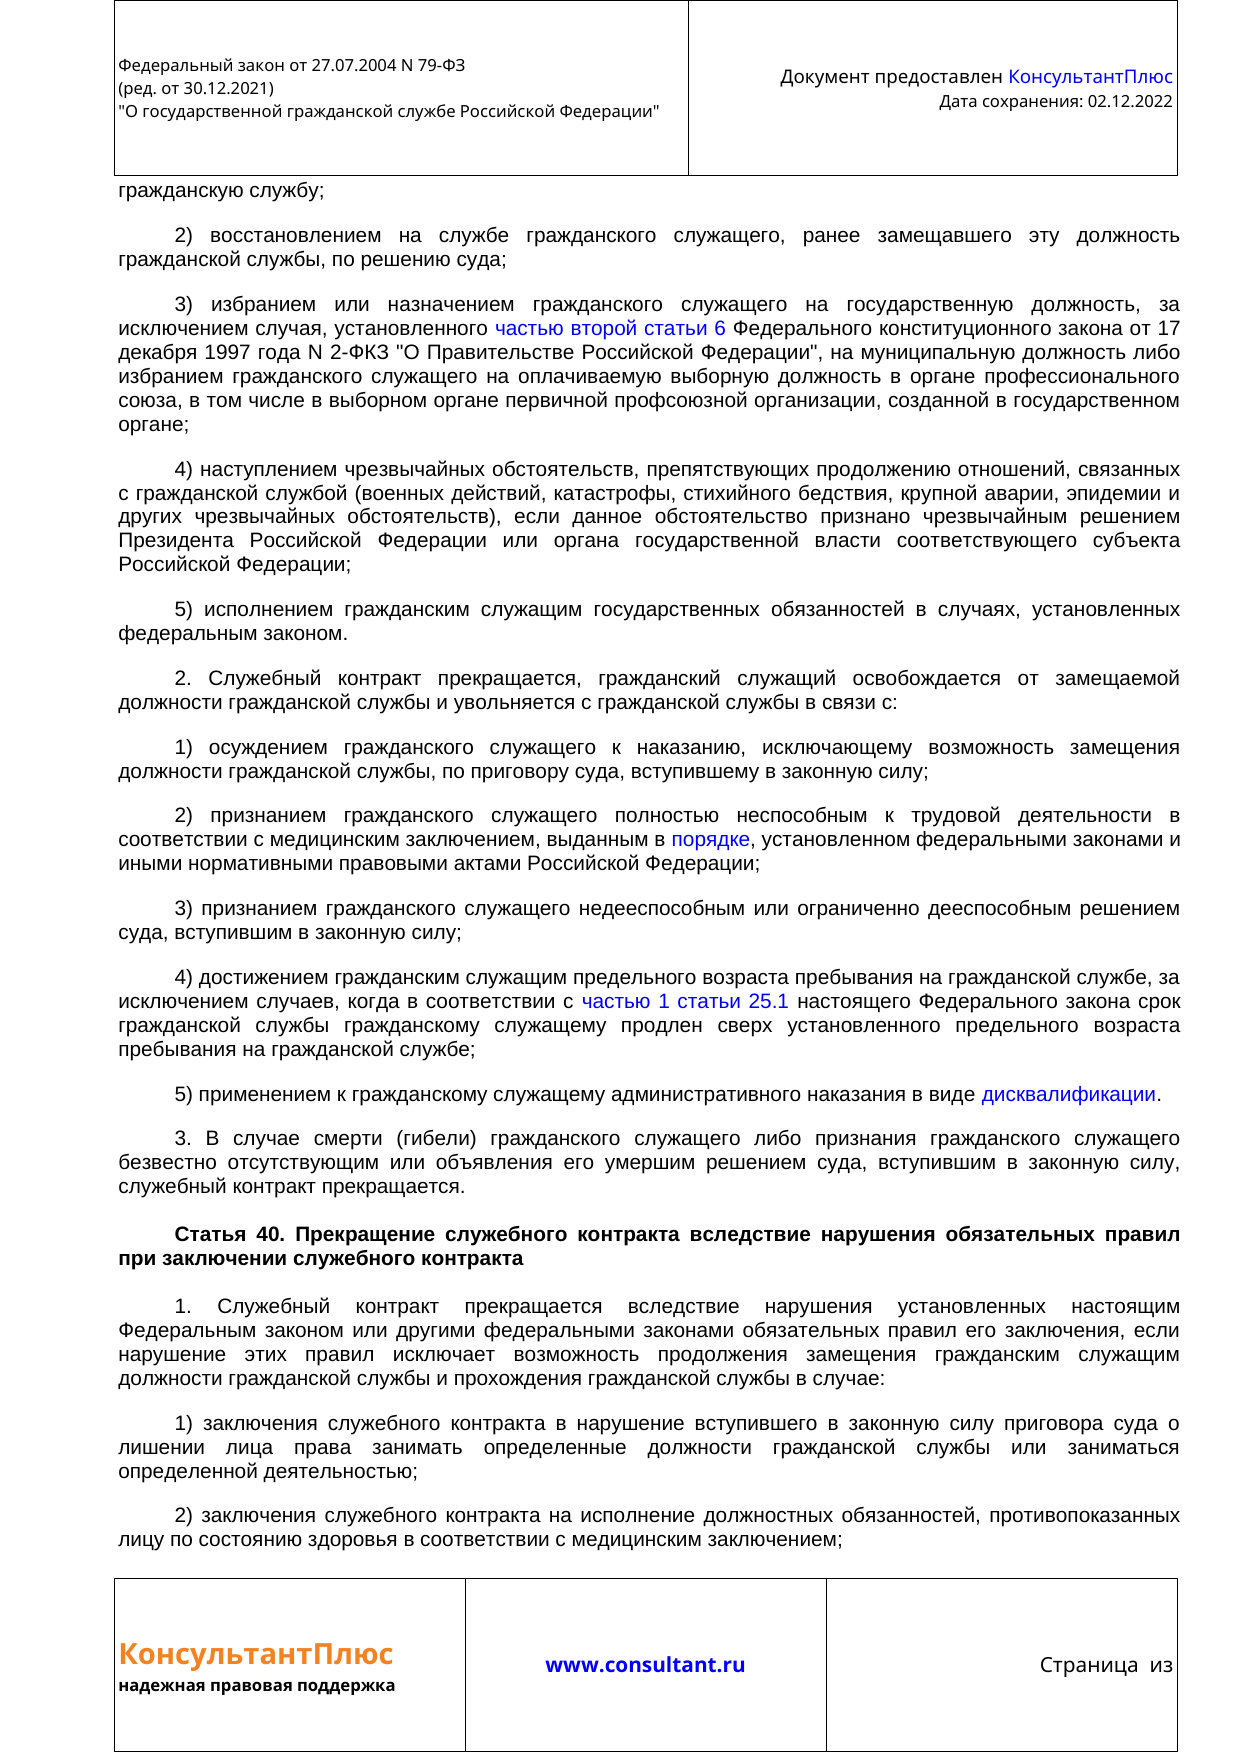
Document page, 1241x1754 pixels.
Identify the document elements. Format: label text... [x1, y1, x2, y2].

text 1) заключения служебного контракта в нарушение вступившего в законную силу приговора суда о лишении лица права занимать определенные должности гражданской службы или заниматься определенной деятельностью; [118, 1411, 1181, 1482]
text 2) заключения служебного контракта на исполнение должностных обязанностей, противопоказанных лицу по состоянию здоровья в соответствии с медицинским заключением; [118, 1503, 1181, 1551]
text 4) достижением гражданским служащим предельного возраста пребывания на гражданской службе, за исключением случаев, когда в соответствии с частью 1 статьи 25.1 настоящего Федерального закона срок гражданской службы гражданскому служащему продлен сверх установленного предельного возраста пребывания на гражданской службе; [118, 965, 1181, 1061]
text 3. В случае смерти (гибели) гражданского служащего либо признания гражданского служащего безвестно отсутствующим или объявления его умершим решением суда, вступившим в законную силу, служебный контракт прекращается. [118, 1126, 1181, 1198]
text 2) признанием гражданского служащего полностью неспособным к трудовой деятельности в соответствии с медицинским заключением, выданным в порядке, установленном федеральными законами и иными нормативными правовыми актами Российской Федерации; [118, 803, 1181, 875]
text 5) применением к гражданскому служащему административного наказания в виде дисквалификации. [118, 1081, 1181, 1105]
text 5) исполнением гражданским служащим государственных обязанностей в случаях, установленных федеральным законом. [118, 597, 1181, 645]
text 4) наступлением чрезвычайных обстоятельств, препятствующих продолжению отношений, связанных с гражданской службой (военных действий, катастрофы, стихийного бедствия, крупной аварии, эпидемии и других чрезвычайных обстоятельств), если данное обстоятельство признано чрезвычайным решением Президента Российской Федерации или органа государственной власти соответствующего субъекта Российской Федерации; [118, 456, 1181, 576]
text 2. Служебный контракт прекращается, гражданский служащий освобождается от замещаемой должности гражданской службы и увольняется с гражданской службы в связи с: [118, 666, 1181, 714]
text 3) признанием гражданского служащего недееспособным или ограниченно дееспособным решением суда, вступившим в законную силу; [118, 896, 1181, 944]
title Статья 40. Прекращение служебного контракта вследствие нарушения обязательных правил при заключении служебного контракта [118, 1222, 1181, 1270]
text 1) осуждением гражданского служащего к наказанию, исключающему возможность замещения должности гражданской службы, по приговору суда, вступившему в законную силу; [118, 734, 1181, 782]
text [118, 178, 1181, 202]
text 1. Служебный контракт прекращается вследствие нарушения установленных настоящим Федеральным законом или другими федеральными законами обязательных правил его заключения, если нарушение этих правил исключает возможность продолжения замещения гражданским служащим должности гражданской службы и прохождения гражданской службы в случае: [118, 1294, 1181, 1390]
text 3) избранием или назначением гражданского служащего на государственную должность, за исключением случая, установленного частью второй статьи 6 Федерального конституционного закона от 17 декабря 1997 года N 2-ФКЗ "О Правительстве Российской Федерации", на муниципальную должность либо избранием гражданского служащего на оплачиваемую выборную должность в органе профессионального союза, в том числе в выборном органе первичной профсоюзной организации, созданной в государственном органе; [118, 292, 1181, 436]
text 2) восстановлением на службе гражданского служащего, ранее замещавшего эту должность гражданской службы, по решению суда; [118, 223, 1181, 271]
